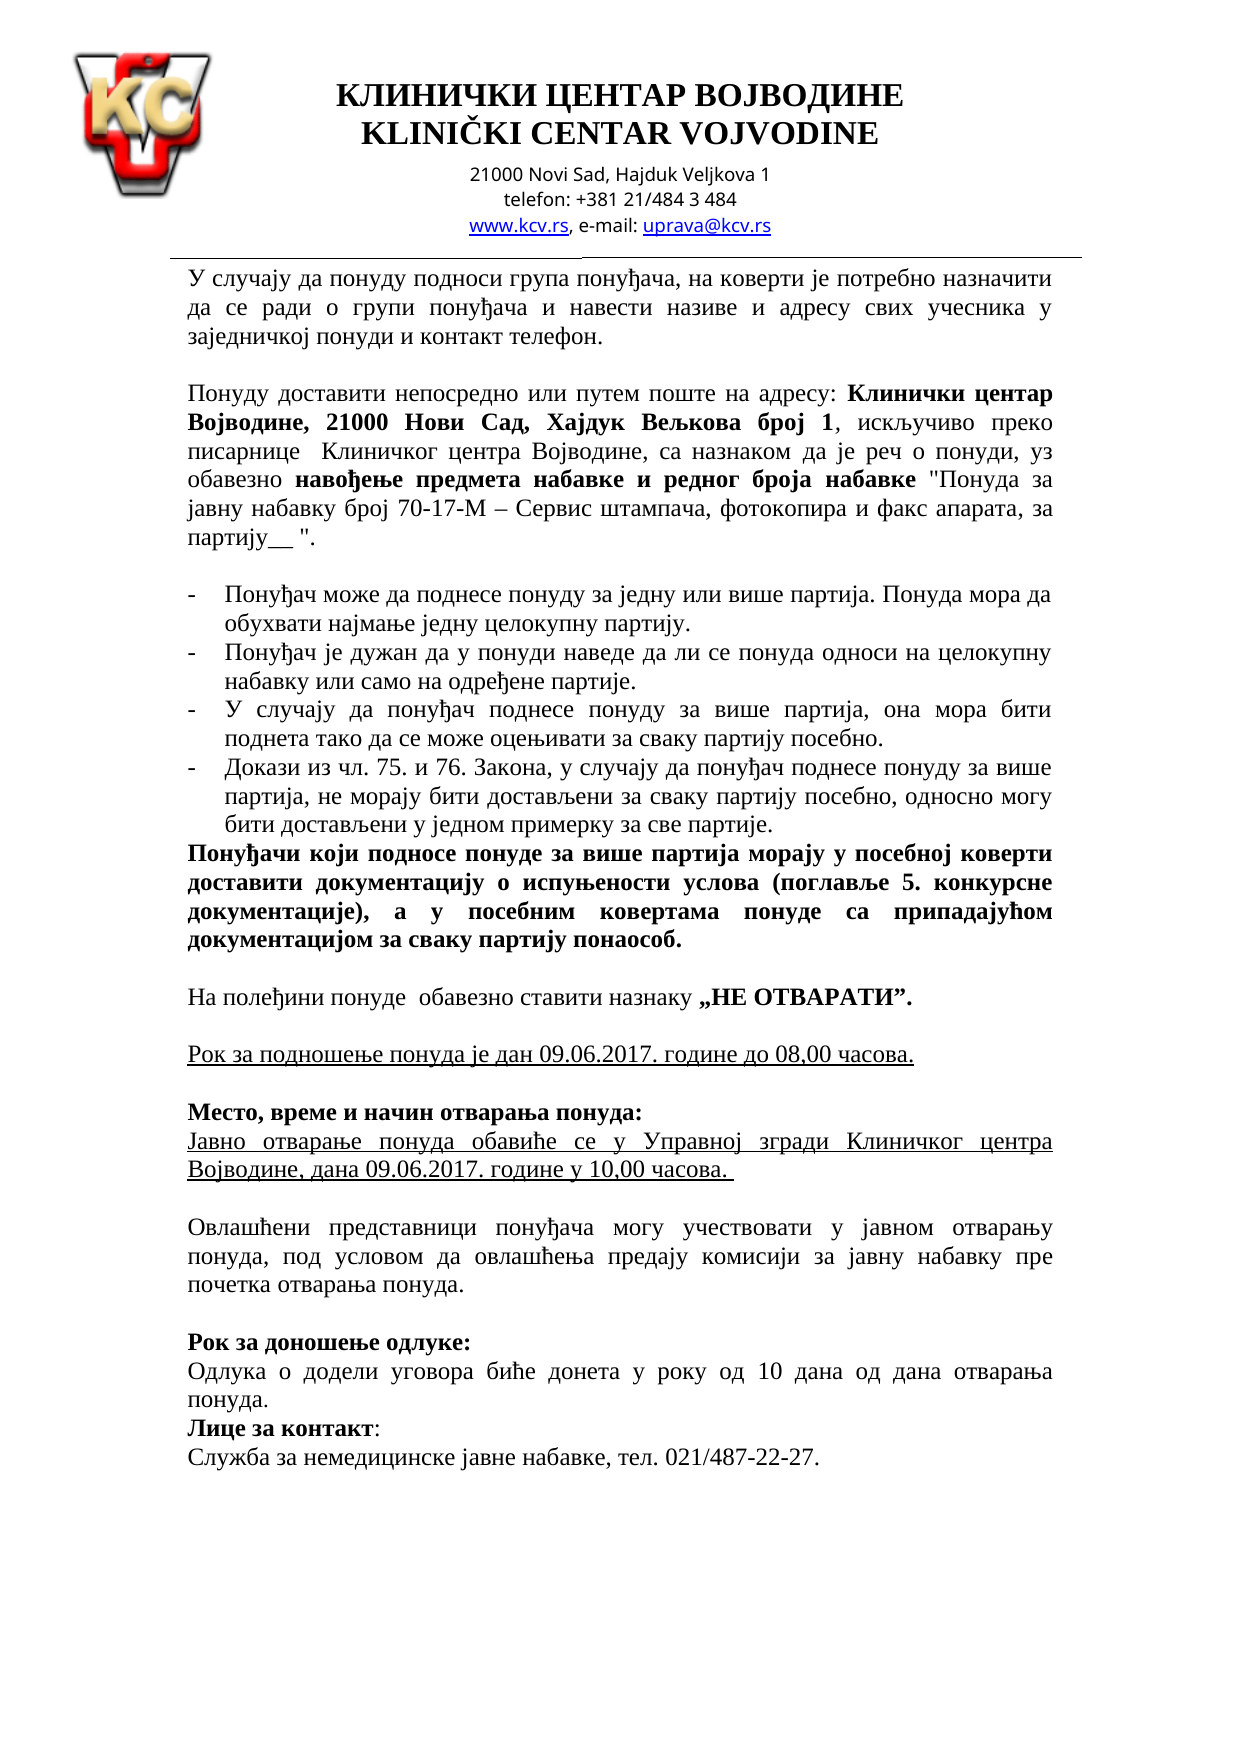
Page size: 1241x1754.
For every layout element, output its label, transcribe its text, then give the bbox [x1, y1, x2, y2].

text Јавно отварање понуда обавиће се у Управној згради Клиничког центра Војводине, дана 09.06.2017. године у 10,00 часова. [187, 1126, 1053, 1151]
text Одлука о додели уговора биће донета у року од . [187, 1356, 1053, 1413]
text На полеђини понуде обавезно ставити назнаку „НЕ ОТВАРАТИ”. [187, 982, 1053, 1011]
picture [70, 50, 216, 199]
text Служба за немедицинске јавне набавке, тел. 021/487-22-27. [187, 1442, 1053, 1471]
text Лице за контакт: [187, 1413, 1053, 1442]
text Јавно отварање понуда обавиће се у Управној згради Клиничког центра Војводине, дана 09.06.2017. године у 10,00 часова. [187, 1152, 1053, 1183]
list Докази из чл. 75. и 76. Закона, у случају да понуђач поднесе понуду за више партија, не морају бити достављени за сваку партију посебно, односно могу бити достављени у једном примерку за све партије. [187, 752, 1053, 838]
text Овлашћени представници понуђача могу учествовати у јавном отварању понуда, под условом да овлашћења предају комисији за јавну набавку пре почетка отварања понуда. [187, 1212, 1053, 1298]
text Понуђачи који подносе понуде за више партија морају у посебној коверти доставити документацију о испуњености услова (поглавље 5. конкурсне документације), а у посебним ковертама понуде са припадајућом документацијом за сваку партију понаособ. [187, 838, 1053, 953]
text Понуду доставити непосредно или путем поште на адресу: Клинички центар Војводине, 21000 Нови Сад, Хајдук Вељкова број 1, искључиво преко писарнице Клиничког центра Војводине, са назнаком да је реч о понуди, уз обавезно навођење предмета набавке и редног броја набавке "Понуда за јавну набавку број 70-17-M – Сервис штампача, фотокопира и факс апарата, за партију__ ". [187, 378, 1053, 551]
list У случају да понуђач поднесе понуду за више партија, она мора бити поднета тако да се може оцењивати за сваку партију посебно. [187, 694, 1053, 752]
text У случају да понуду подноси група понуђача, на коверти је потребно назначити да се ради о групи понуђача и навести називе и адресу свих учесника у заједничкој понуди и контакт телефон. [187, 263, 1053, 349]
text Рок за доношење одлуке: [187, 1327, 1053, 1356]
list Понуђач је дужан да у понуди наведе да ли се понуда односи на целокупну набавку или само на одређене партије. [187, 637, 1053, 694]
list Понуђач може да поднесе понуду за једну или више партија. Понуда мора да обухвати најмање једну целокупну партију. [187, 579, 1053, 637]
text Место, време и начин отварања понуда: [187, 1097, 1053, 1126]
text Рок за подношење понуда је дан 09.06.2017. године до 08,00 часова. [187, 1039, 1053, 1068]
